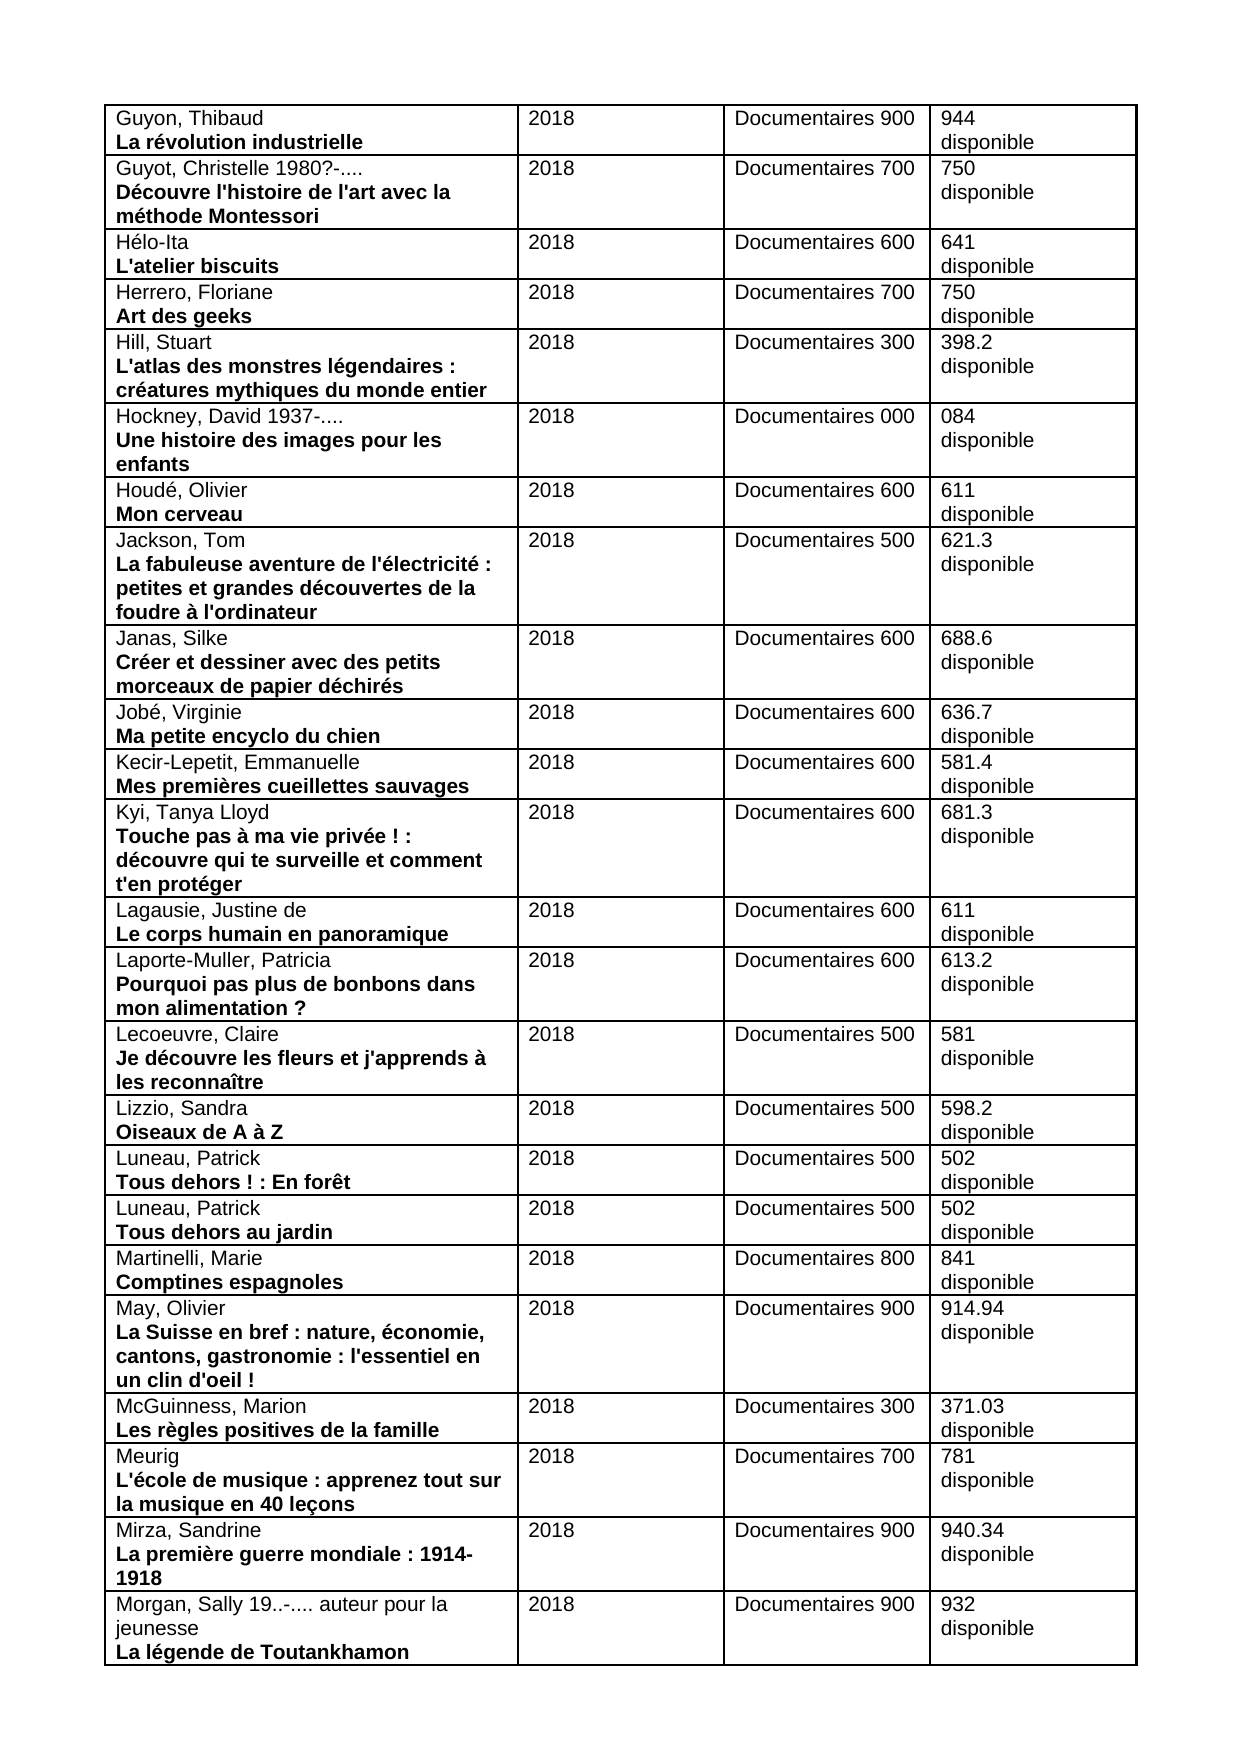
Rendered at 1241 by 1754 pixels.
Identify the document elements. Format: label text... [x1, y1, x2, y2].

table_cell 2018 [519, 800, 723, 896]
table_cell Documentaires 600 [725, 948, 929, 1020]
table_cell 502 disponible [931, 1146, 1135, 1194]
table_cell Documentaires 600 [725, 626, 929, 698]
table_cell 502 disponible [931, 1196, 1135, 1244]
table_cell 2018 [519, 626, 723, 698]
table_cell Janas, Silke Créer et dessiner avec des petits morceaux de papier déchirés [106, 626, 517, 698]
table_cell Kyi, Tanya Lloyd Touche pas à ma vie privée ! : découvre qui te surveille et comment t'en protéger [106, 800, 517, 896]
table_cell Laporte-Muller, Patricia Pourquoi pas plus de bonbons dans mon alimentation ? [106, 948, 517, 1020]
table_cell 2018 [519, 898, 723, 946]
table_cell Lizzio, Sandra Oiseaux de A à Z [106, 1096, 517, 1144]
table_cell 944 disponible [931, 106, 1135, 154]
table_cell 613.2 disponible [931, 948, 1135, 1020]
table_cell 750 disponible [931, 156, 1135, 228]
table_cell Documentaires 500 [725, 1022, 929, 1094]
table_cell 2018 [519, 230, 723, 278]
table_cell Documentaires 500 [725, 1196, 929, 1244]
table_cell 636.7 disponible [931, 700, 1135, 748]
table_cell 2018 [519, 404, 723, 476]
table_cell 914.94 disponible [931, 1296, 1135, 1392]
table_cell Documentaires 700 [725, 280, 929, 328]
table_cell Documentaires 600 [725, 898, 929, 946]
table_cell Documentaires 500 [725, 1146, 929, 1194]
table_cell 2018 [519, 478, 723, 526]
table_cell 2018 [519, 1296, 723, 1392]
table_cell Hélo-Ita L'atelier biscuits [106, 230, 517, 278]
table_cell 611 disponible [931, 898, 1135, 946]
table_cell Documentaires 600 [725, 750, 929, 798]
table_cell 621.3 disponible [931, 528, 1135, 624]
table_cell Mirza, Sandrine La première guerre mondiale : 1914-1918 [106, 1518, 517, 1589]
table_cell Luneau, Patrick Tous dehors au jardin [106, 1196, 517, 1244]
table_cell 2018 [519, 1394, 723, 1442]
table_cell 2018 [519, 948, 723, 1020]
table_cell 2018 [519, 700, 723, 748]
table_cell 2018 [519, 1146, 723, 1194]
table_cell Hockney, David 1937-.... Une histoire des images pour les enfants [106, 404, 517, 476]
table_cell Houdé, Olivier Mon cerveau [106, 478, 517, 526]
table_cell Documentaires 700 [725, 1444, 929, 1516]
table_cell Guyot, Christelle 1980?-.... Découvre l'histoire de l'art avec la méthode Montessori [106, 156, 517, 228]
table_cell 2018 [519, 330, 723, 402]
table_cell 2018 [519, 1196, 723, 1244]
table_cell Documentaires 500 [725, 528, 929, 624]
table_cell Documentaires 900 [725, 1296, 929, 1392]
table_cell Jackson, Tom La fabuleuse aventure de l'électricité : petites et grandes découvertes de la foudre à l'ordinateur [106, 528, 517, 624]
table_cell Documentaires 600 [725, 700, 929, 748]
table_cell 2018 [519, 1592, 723, 1663]
table_cell Documentaires 300 [725, 1394, 929, 1442]
table_cell 688.6 disponible [931, 626, 1135, 698]
table_cell 398.2 disponible [931, 330, 1135, 402]
table_cell 598.2 disponible [931, 1096, 1135, 1144]
table_cell 2018 [519, 750, 723, 798]
table_cell 371.03 disponible [931, 1394, 1135, 1442]
table_cell 841 disponible [931, 1246, 1135, 1294]
table_cell Documentaires 000 [725, 404, 929, 476]
table_cell Documentaires 600 [725, 478, 929, 526]
table_cell Martinelli, Marie Comptines espagnoles [106, 1246, 517, 1294]
table_cell 2018 [519, 280, 723, 328]
table_cell McGuinness, Marion Les règles positives de la famille [106, 1394, 517, 1442]
table_cell Kecir-Lepetit, Emmanuelle Mes premières cueillettes sauvages [106, 750, 517, 798]
table_cell Herrero, Floriane Art des geeks [106, 280, 517, 328]
table_cell 2018 [519, 156, 723, 228]
table_cell 2018 [519, 1022, 723, 1094]
table_cell 084 disponible [931, 404, 1135, 476]
table_cell Documentaires 500 [725, 1096, 929, 1144]
table_cell Meurig L'école de musique : apprenez tout sur la musique en 40 leçons [106, 1444, 517, 1516]
table_cell 681.3 disponible [931, 800, 1135, 896]
table_cell Hill, Stuart L'atlas des monstres légendaires : créatures mythiques du monde entier [106, 330, 517, 402]
table_cell Jobé, Virginie Ma petite encyclo du chien [106, 700, 517, 748]
table_cell 781 disponible [931, 1444, 1135, 1516]
table_cell 581 disponible [931, 1022, 1135, 1094]
table_cell Documentaires 900 [725, 1592, 929, 1663]
table_cell 611 disponible [931, 478, 1135, 526]
table_cell 750 disponible [931, 280, 1135, 328]
table_cell 2018 [519, 1518, 723, 1589]
table_cell 2018 [519, 528, 723, 624]
table_cell May, Olivier La Suisse en bref : nature, économie, cantons, gastronomie : l'essentiel en un clin d'oeil ! [106, 1296, 517, 1392]
table_cell Documentaires 700 [725, 156, 929, 228]
table_cell 641 disponible [931, 230, 1135, 278]
table_cell 2018 [519, 106, 723, 154]
table_cell 2018 [519, 1096, 723, 1144]
table_cell Documentaires 800 [725, 1246, 929, 1294]
table_cell Documentaires 600 [725, 800, 929, 896]
table_cell 2018 [519, 1444, 723, 1516]
table_cell 932 disponible [931, 1592, 1135, 1663]
table_cell Lagausie, Justine de Le corps humain en panoramique [106, 898, 517, 946]
table_cell 940.34 disponible [931, 1518, 1135, 1589]
table_cell Morgan, Sally 19..-.... auteur pour la jeunesse La légende de Toutankhamon [106, 1592, 517, 1663]
table_cell Lecoeuvre, Claire Je découvre les fleurs et j'apprends à les reconnaître [106, 1022, 517, 1094]
table_cell Documentaires 900 [725, 106, 929, 154]
table_cell Luneau, Patrick Tous dehors ! : En forêt [106, 1146, 517, 1194]
table_cell Guyon, Thibaud La révolution industrielle [106, 106, 517, 154]
table_cell Documentaires 900 [725, 1518, 929, 1589]
table_cell Documentaires 600 [725, 230, 929, 278]
table_cell Documentaires 300 [725, 330, 929, 402]
table_cell 581.4 disponible [931, 750, 1135, 798]
table_cell 2018 [519, 1246, 723, 1294]
